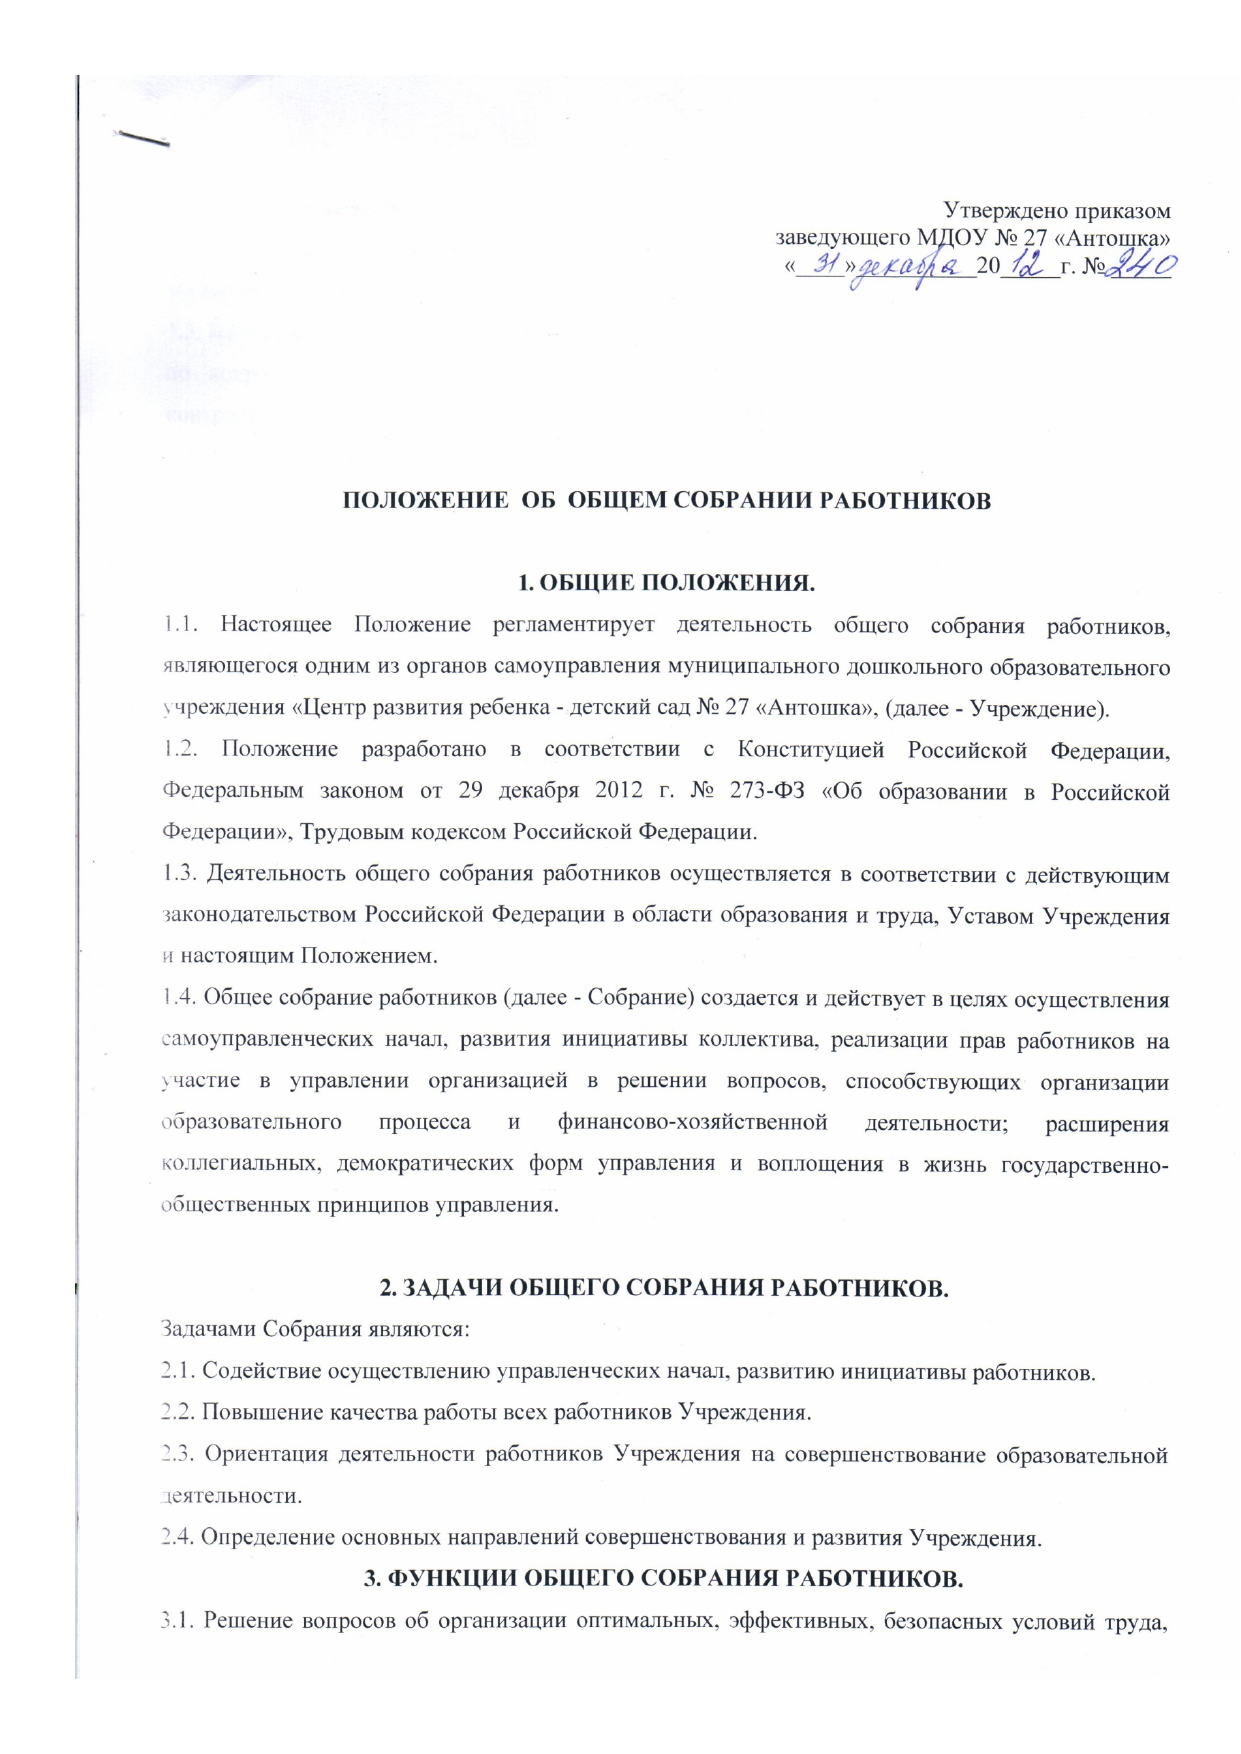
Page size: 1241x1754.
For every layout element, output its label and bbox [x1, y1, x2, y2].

picture [75, 75, 1241, 1679]
